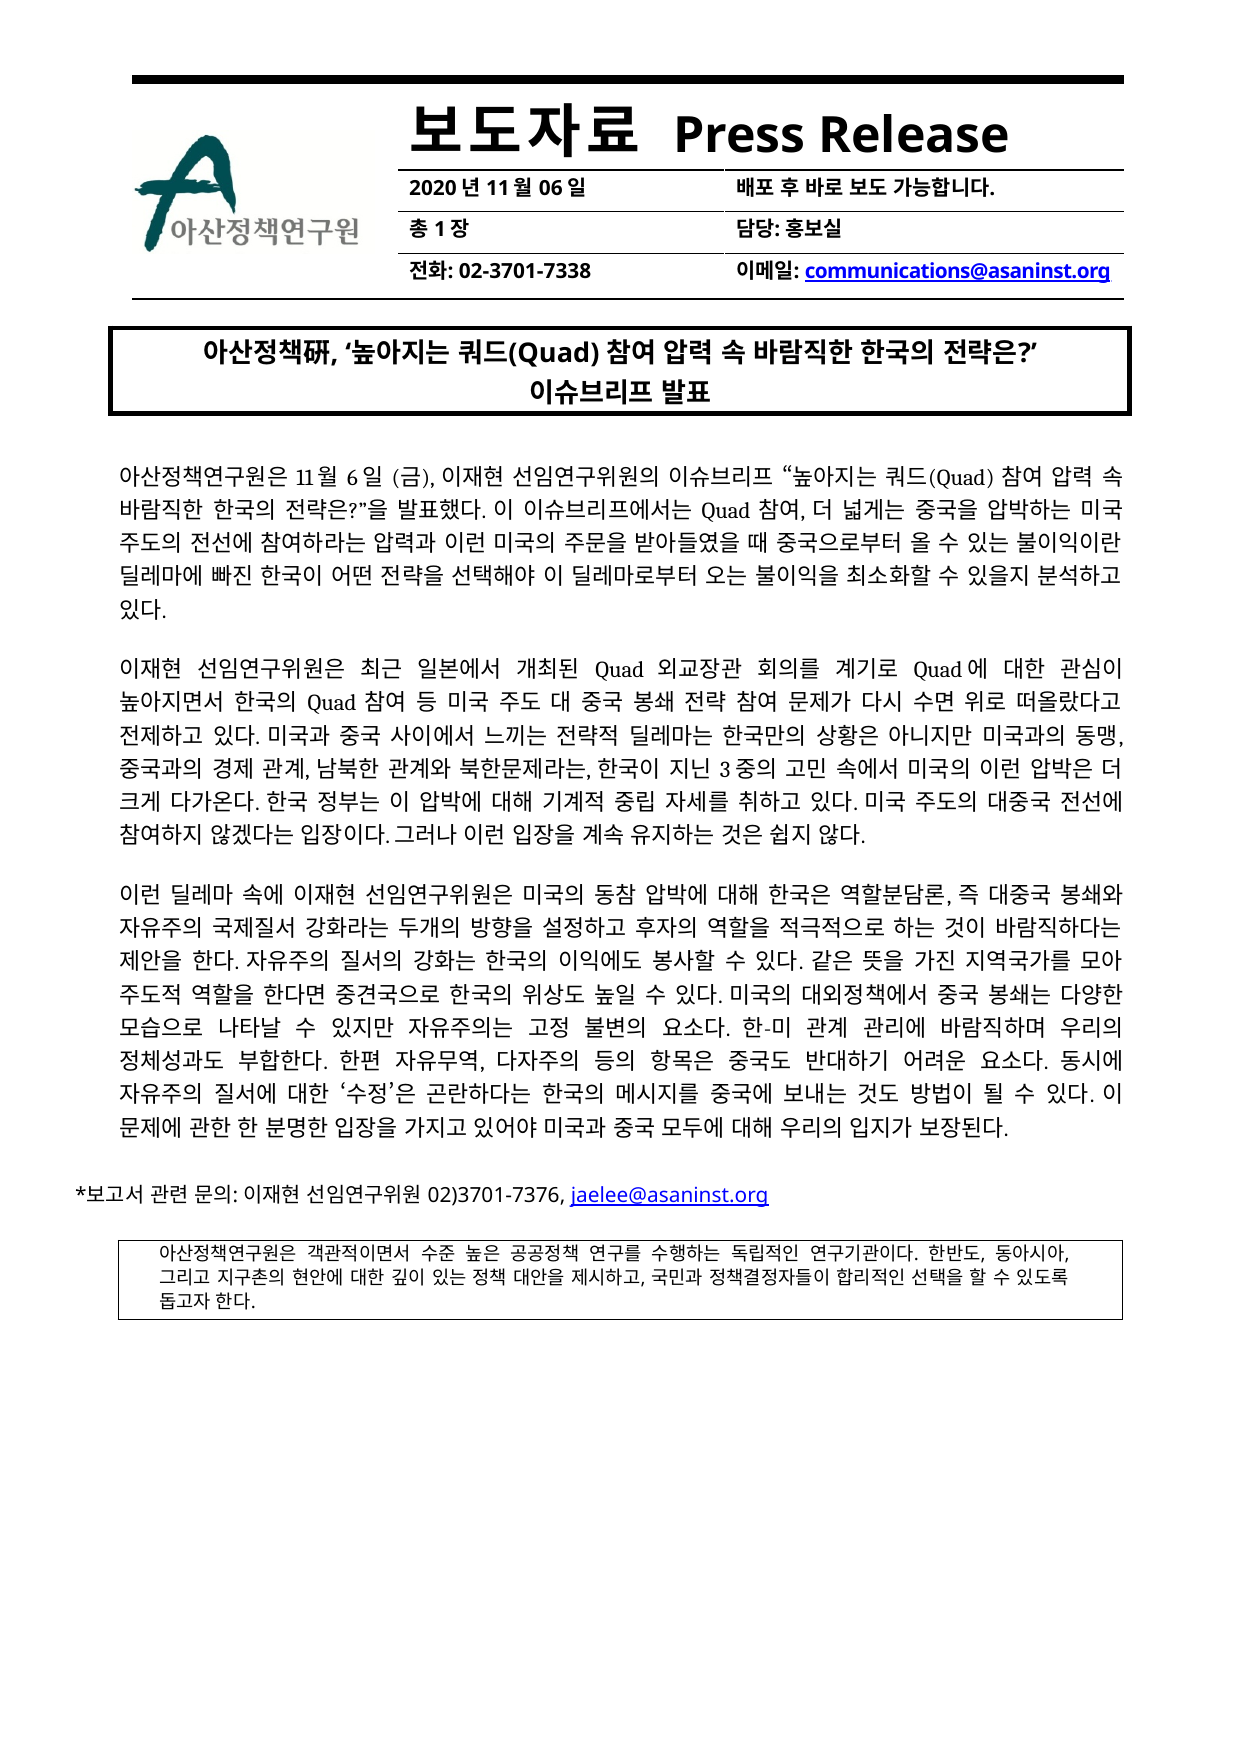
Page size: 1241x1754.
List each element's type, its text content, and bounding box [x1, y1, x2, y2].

table_header [132, 84, 397, 297]
table_header 보 도 자 료 Press Release [398, 84, 1124, 169]
text 이재현 선임연구위원은 최근 일본에서 개최된 Quad 외교장관 회의를 계기로 Quad에 대한 관심이 높아지면서 한국의 Quad 참여 등 미국 주도 대 중국 봉쇄 전략 참여 문제가 다시 수면 위로 떠올랐다고 전제하고 있다. 미국과 중국 사이에서 느끼는 전략적 딜레마는 한국만의 상황은 아니지만 미국과의 동맹, 중국과의 경제 관계, 남북한 관계와 북한문제라는, 한국이 지닌 3중의 고민 속에서 미국의 이런 압박은 더 크게 다가온다. 한국 정부는 이 압박에 대해 기계적 중립 자세를 취하고 있다. 미국 주도의 대중국 전선에 참여하지 않겠다는 입장이다. 그러나 이런 입장을 계속 유지하는 것은 쉽지 않다. [119, 651, 1123, 850]
text *보고서 관련 문의: 이재현 선임연구위원 02)3701-7376, jaelee@asaninst.org [75, 1178, 1109, 1209]
table_cell 이메일: communications@asaninst.org [725, 254, 1124, 297]
table_cell 배포 후 바로 보도 가능합니다. [725, 171, 1124, 211]
table_header 아산정책연구원은 객관적이면서 수준 높은 공공정책 연구를 수행하는 독립적인 연구기관이다. 한반도, 동아시아, 그리고 지구촌의 현안에 대한 깊이 있는 정책 대안을 제시하고, 국민과 정책결정자들이 합리적인 선택을 할 수 있도록 돕고자 한다. [119, 1241, 1122, 1319]
picture [132, 130, 376, 254]
table_cell 총 1장 [398, 212, 724, 253]
table_cell 담당: 홍보실 [725, 212, 1124, 253]
table_cell 전화: 02-3701-7338 [398, 254, 724, 297]
text 이런 딜레마 속에 이재현 선임연구위원은 미국의 동참 압박에 대해 한국은 역할분담론, 즉 대중국 봉쇄와 자유주의 국제질서 강화라는 두개의 방향을 설정하고 후자의 역할을 적극적으로 하는 것이 바람직하다는 제안을 한다. 자유주의 질서의 강화는 한국의 이익에도 봉사할 수 있다. 같은 뜻을 가진 지역국가를 모아 주도적 역할을 한다면 중견국으로 한국의 위상도 높일 수 있다. 미국의 대외정책에서 중국 봉쇄는 다양한 모습으로 나타날 수 있지만 자유주의는 고정 불변의 요소다. 한-미 관계 관리에 바람직하며 우리의 정체성과도 부합한다. 한편 자유무역, 다자주의 등의 항목은 중국도 반대하기 어려운 요소다. 동시에 자유주의 질서에 대한 ‘수정’은 곤란하다는 한국의 메시지를 중국에 보내는 것도 방법이 될 수 있다. 이 문제에 관한 한 분명한 입장을 가지고 있어야 미국과 중국 모두에 대해 우리의 입지가 보장된다. [119, 877, 1123, 1143]
text 아산정책연구원은 11월 6일 (금), 이재현 선임연구위원의 이슈브리프 “높아지는 쿼드(Quad) 참여 압력 속 바람직한 한국의 전략은?”을 발표했다. 이 이슈브리프에서는 Quad 참여, 더 넓게는 중국을 압박하는 미국 주도의 전선에 참여하라는 압력과 이런 미국의 주문을 받아들였을 때 중국으로부터 올 수 있는 불이익이란 딜레마에 빠진 한국이 어떤 전략을 선택해야 이 딜레마로부터 오는 불이익을 최소화할 수 있을지 분석하고 있다. [119, 458, 1123, 625]
table_cell 2020년 11월 06일 [398, 171, 724, 211]
table_header 아산정책硏, ‘높아지는 쿼드(Quad) 참여 압력 속 바람직한 한국의 전략은?’ 이슈브리프 발표 [113, 330, 1127, 411]
